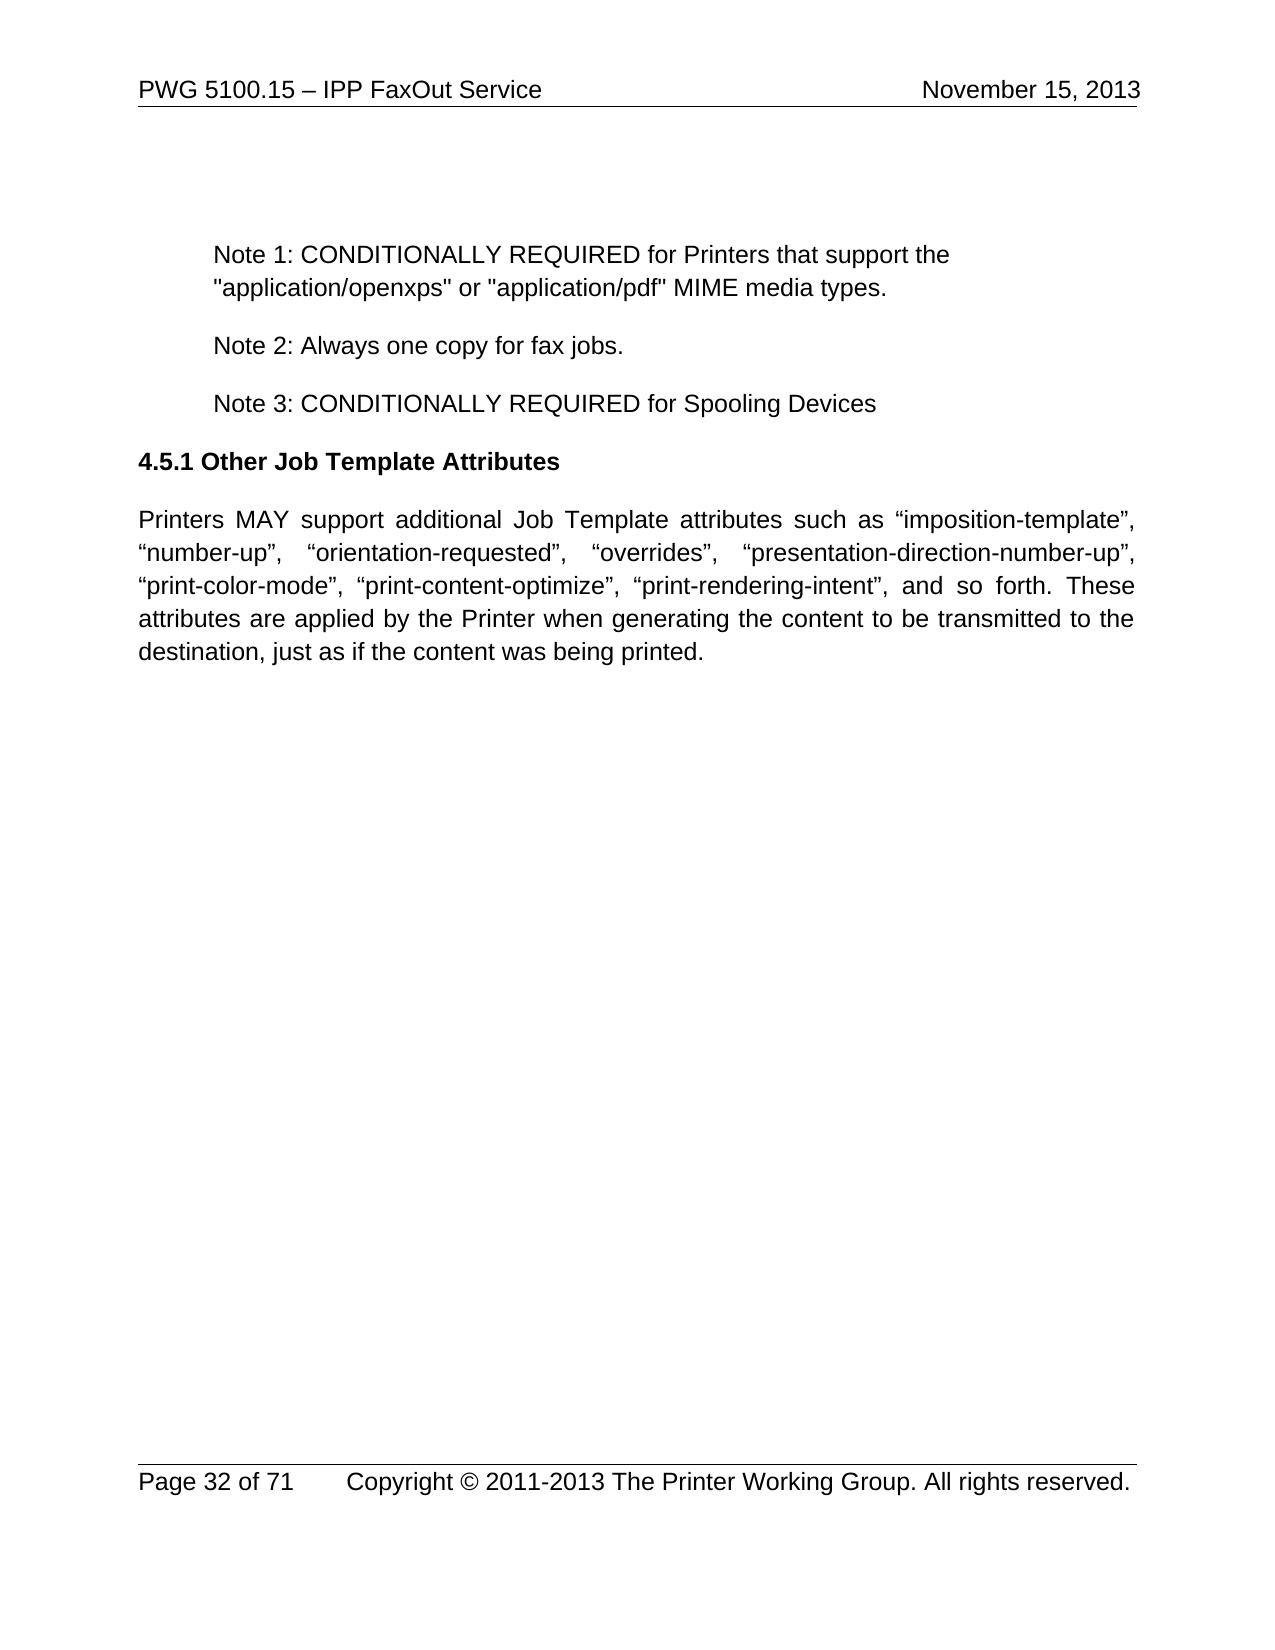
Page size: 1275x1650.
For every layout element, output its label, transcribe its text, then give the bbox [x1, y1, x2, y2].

list Note 1: CONDITIONALLY REQUIRED for Printers that support the "application/openxps" or "application/pdf" MIME media types. [213, 240, 1137, 301]
text Other Job Template Attributes [138, 447, 1137, 476]
text Printers MAY support additional Job Template attributes such as “imposition-template”, “number-up”, “orientation-requested”, “overrides”, “presentation-direction-number-up”, “print-color-mode”, “print-content-optimize”, “print-rendering-intent”, and so forth. These attributes are applied by the Printer when generating the content to be transmitted to the destination, just as if the content was being printed. [138, 505, 1137, 666]
list Note 2: Always one copy for fax jobs. [213, 331, 1137, 359]
list Note 3: CONDITIONALLY REQUIRED for Spooling Devices [213, 389, 1137, 417]
